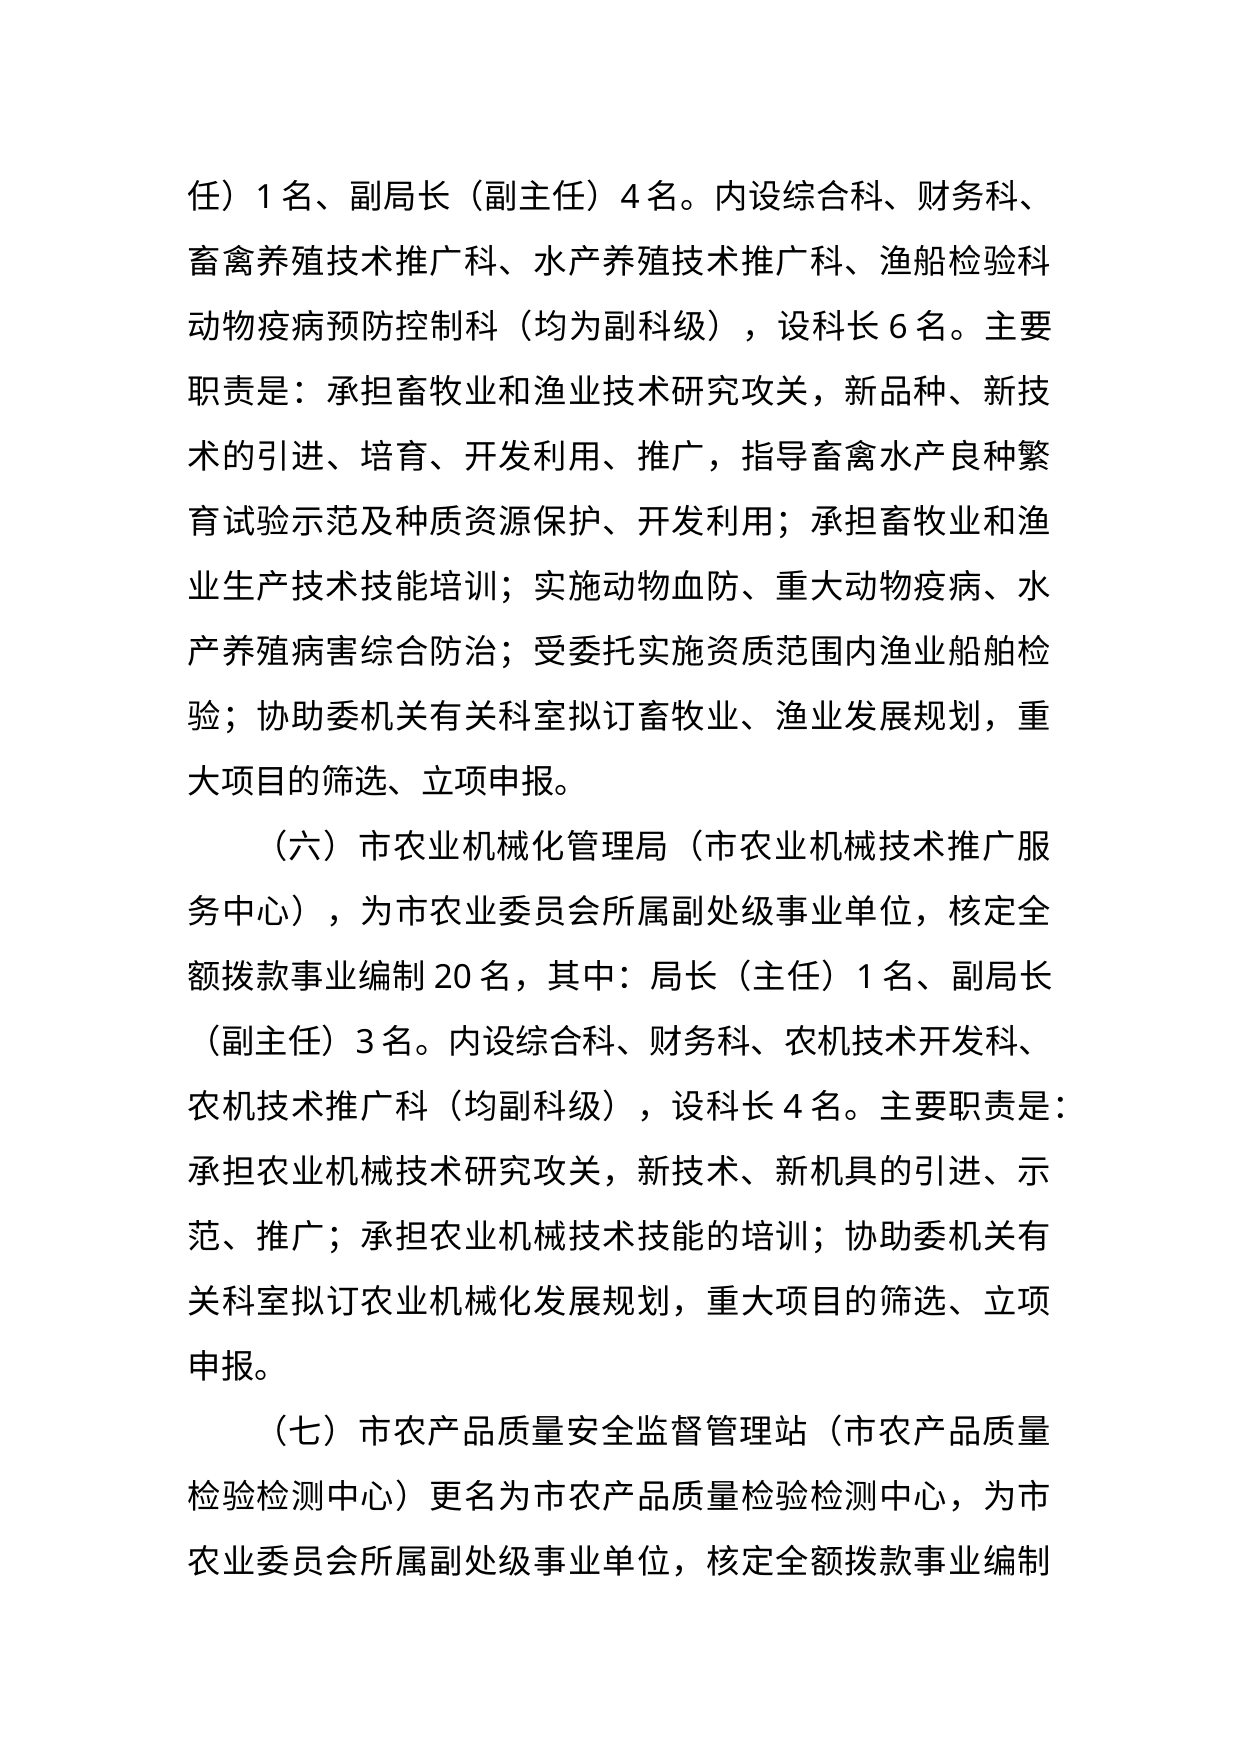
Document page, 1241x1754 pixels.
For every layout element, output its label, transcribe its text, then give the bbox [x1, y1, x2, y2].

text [187, 1397, 1053, 1592]
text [187, 162, 1053, 812]
text （六）市农业机械化管理局（市农业机械技术推广服务中心），为市农业委员会所属副处级事业单位，核定全额拨款事业编制20名，其中：局长（主任）1名、副局长（副主任）3名。内设综合科、财务科、农机技术开发科、农机技术推广科（均副科级），设科长4名。主要职责是：承担农业机械技术研究攻关，新技术、新机具的引进、示范、推广；承担农业机械技术技能的培训；协助委机关有关科室拟订农业机械化发展规划，重大项目的筛选、立项申报。 [187, 812, 1053, 1397]
